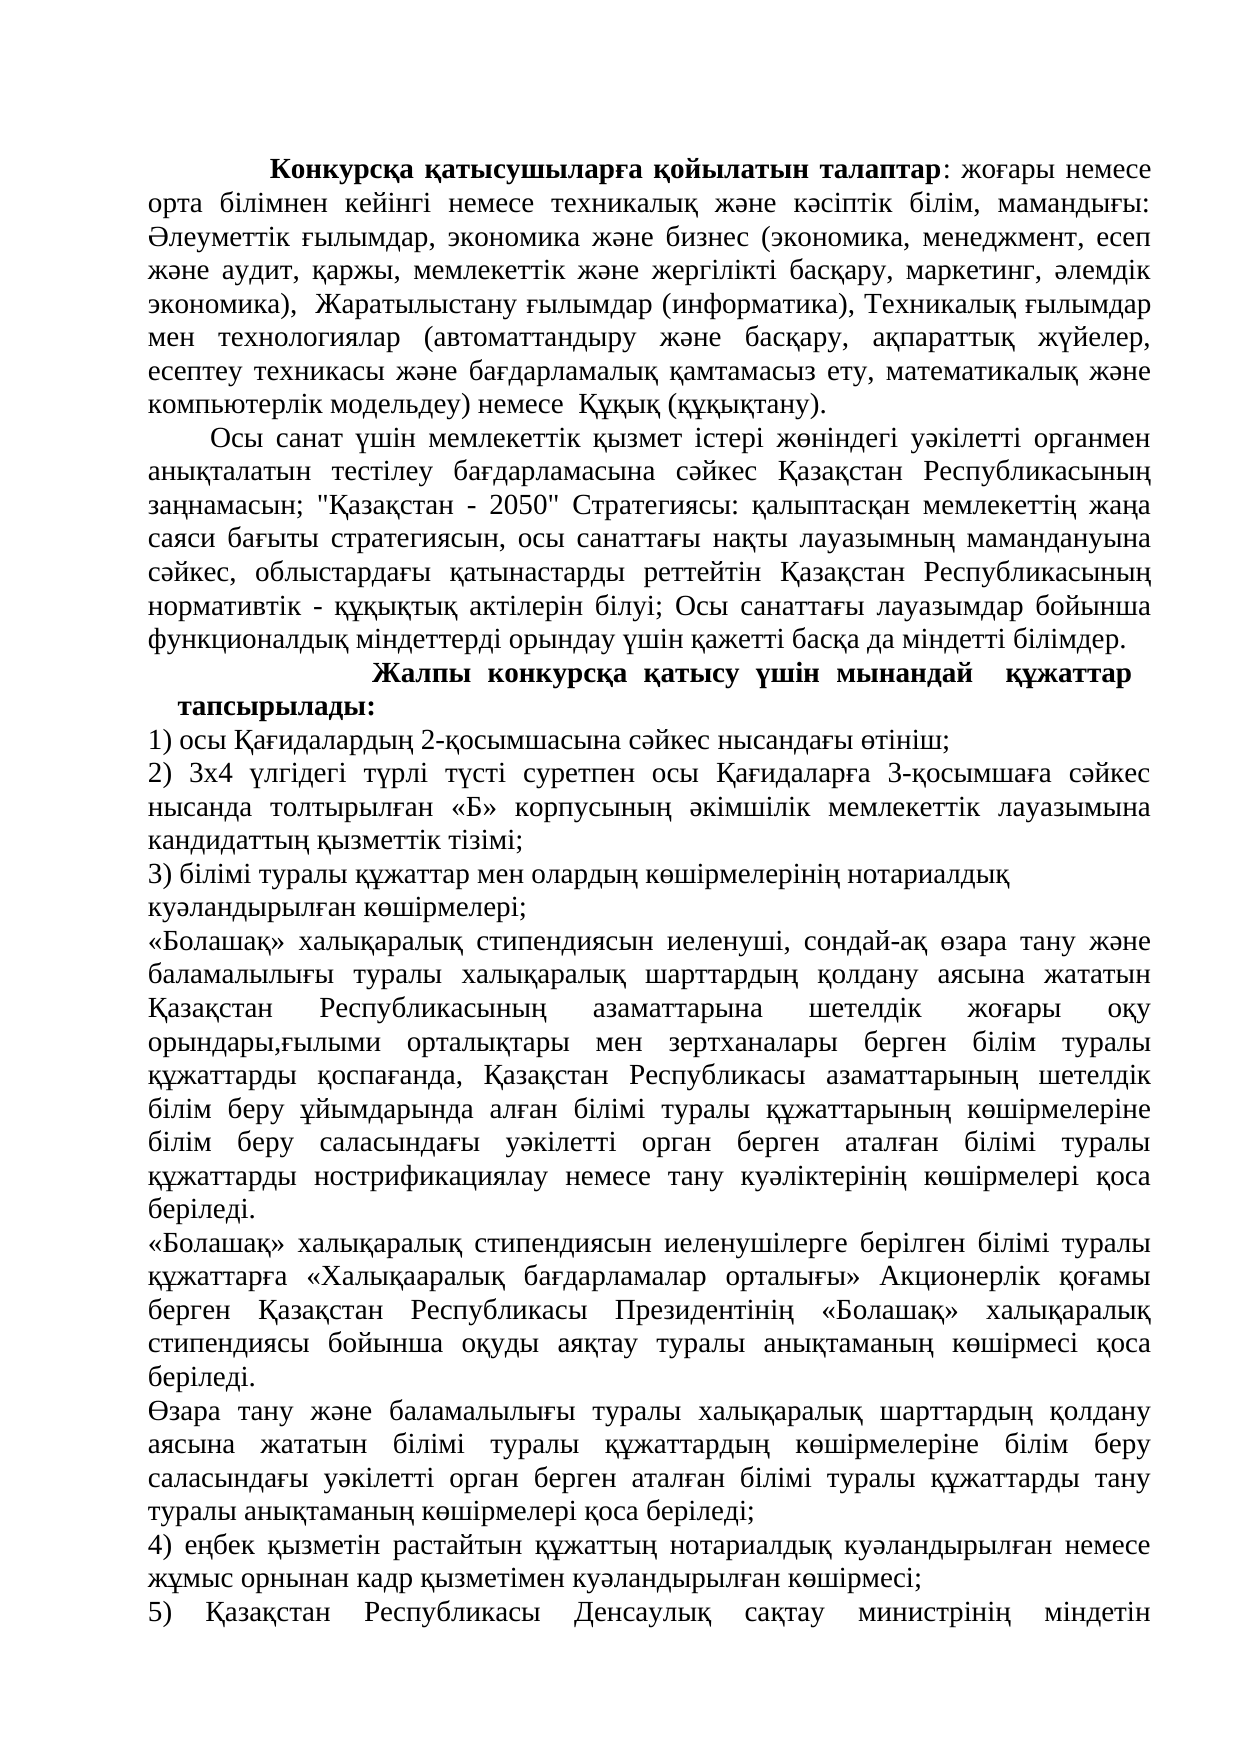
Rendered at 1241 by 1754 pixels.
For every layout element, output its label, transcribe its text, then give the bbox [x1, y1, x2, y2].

list Өзара тану және баламалылығы туралы халықаралық шарттардың қолдану аясына жататын бiлiмi туралы құжаттардың көшірмелеріне білім беру саласындағы уәкілетті орган берген аталған бiлiмi туралы құжаттарды тану туралы анықтаманың көшірмелері қоса беріледі; [148, 1393, 1152, 1527]
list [148, 1594, 1152, 1627]
list куәландырылған көшiрмелерi; [148, 889, 1152, 923]
list 4) еңбек қызметін растайтын құжаттың нотариалдық куәландырылған немесе жұмыс орнынан кадр қызметімен куәландырылған көшiрмесi; [148, 1527, 1152, 1594]
text Осы санат үшін мемлекеттік қызмет істері жөніндегі уәкілетті органмен анықталатын тестілеу бағдарламасына сәйкес Қазақстан Республикасының заңнамасын; "Қазақстан - 2050" Стратегиясы: қалыптасқан мемлекеттің жаңа саяси бағыты стратегиясын, осы санаттағы нақты лауазымның мамандануына сәйкес, облыстардағы қатынастарды реттейтін Қазақстан Республикасының нормативтік - құқықтық актілерін білуі; Осы санаттағы лауазымдар бойынша функционалдық міндеттерді орындау үшін қажетті басқа да міндетті білімдер. [148, 420, 1152, 655]
text Конкурсқа қатысушыларға қойылатын талаптар: жоғары немесе орта білімнен кейінгі немесе техникалық және кәсіптік білім, мамандығы: Әлеуметтік ғылымдар, экономика және бизнес (экономика, менеджмент, есеп және аудит, қаржы, мемлекеттік және жергілікті басқару, маркетинг, әлемдік экономика), Жаратылыстану ғылымдар (информатика), Техникалық ғылымдар мен технологиялар (автоматтандыру және басқару, ақпараттық жүйелер, есептеу техникасы және бағдарламалық қамтамасыз ету, математикалық және компьютерлік модельдеу) немесе Құқық (құқықтану). [148, 152, 1152, 420]
list 3) бiлiмi туралы құжаттар мен олардың көшірмелерінің нотариалдық [148, 856, 1152, 889]
list 1) осы Қағидалардың 2-қосымшасына сәйкес нысандағы өтініш; [148, 722, 1152, 755]
list «Болашақ» халықаралық стипендиясын иеленушілерге берілген бiлiмi туралы құжаттарға «Халықааралық бағдарламалар орталығы» Акционерлік қоғамы берген Қазақстан Республикасы Президентінің «Болашақ» халықаралық стипендиясы бойынша оқуды аяқтау туралы анықтаманың көшірмесі қоса беріледі. [148, 1225, 1152, 1393]
text Жалпы конкурсқа қатысу үшін мынандай құжаттар тапсырылады: [177, 655, 1133, 722]
list 2) 3х4 үлгідегі түрлі түсті суретпен осы Қағидаларға 3-қосымшаға сәйкес нысанда толтырылған «Б» корпусының әкімшілік мемлекеттік лауазымына кандидаттың қызметтiк тiзiмі; [148, 755, 1152, 856]
list «Болашақ» халықаралық стипендиясын иеленуші, сондай-ақ өзара тану және баламалылығы туралы халықаралық шарттардың қолдану аясына жататын Қазақстан Республикасының азаматтарына шетелдік жоғары оқу орындары,ғылыми орталықтары мен зертханалары берген білім туралы құжаттарды қоспағанда, Қазақстан Республикасы азаматтарының шетелдік білім беру ұйымдарында алған білімі туралы құжаттарының көшiрмелерiне білім беру саласындағы уәкілетті орган берген аталған бiлiмi туралы құжаттарды нострификациялау немесе тану куәліктерінің көшірмелері қоса беріледі. [148, 923, 1152, 1225]
